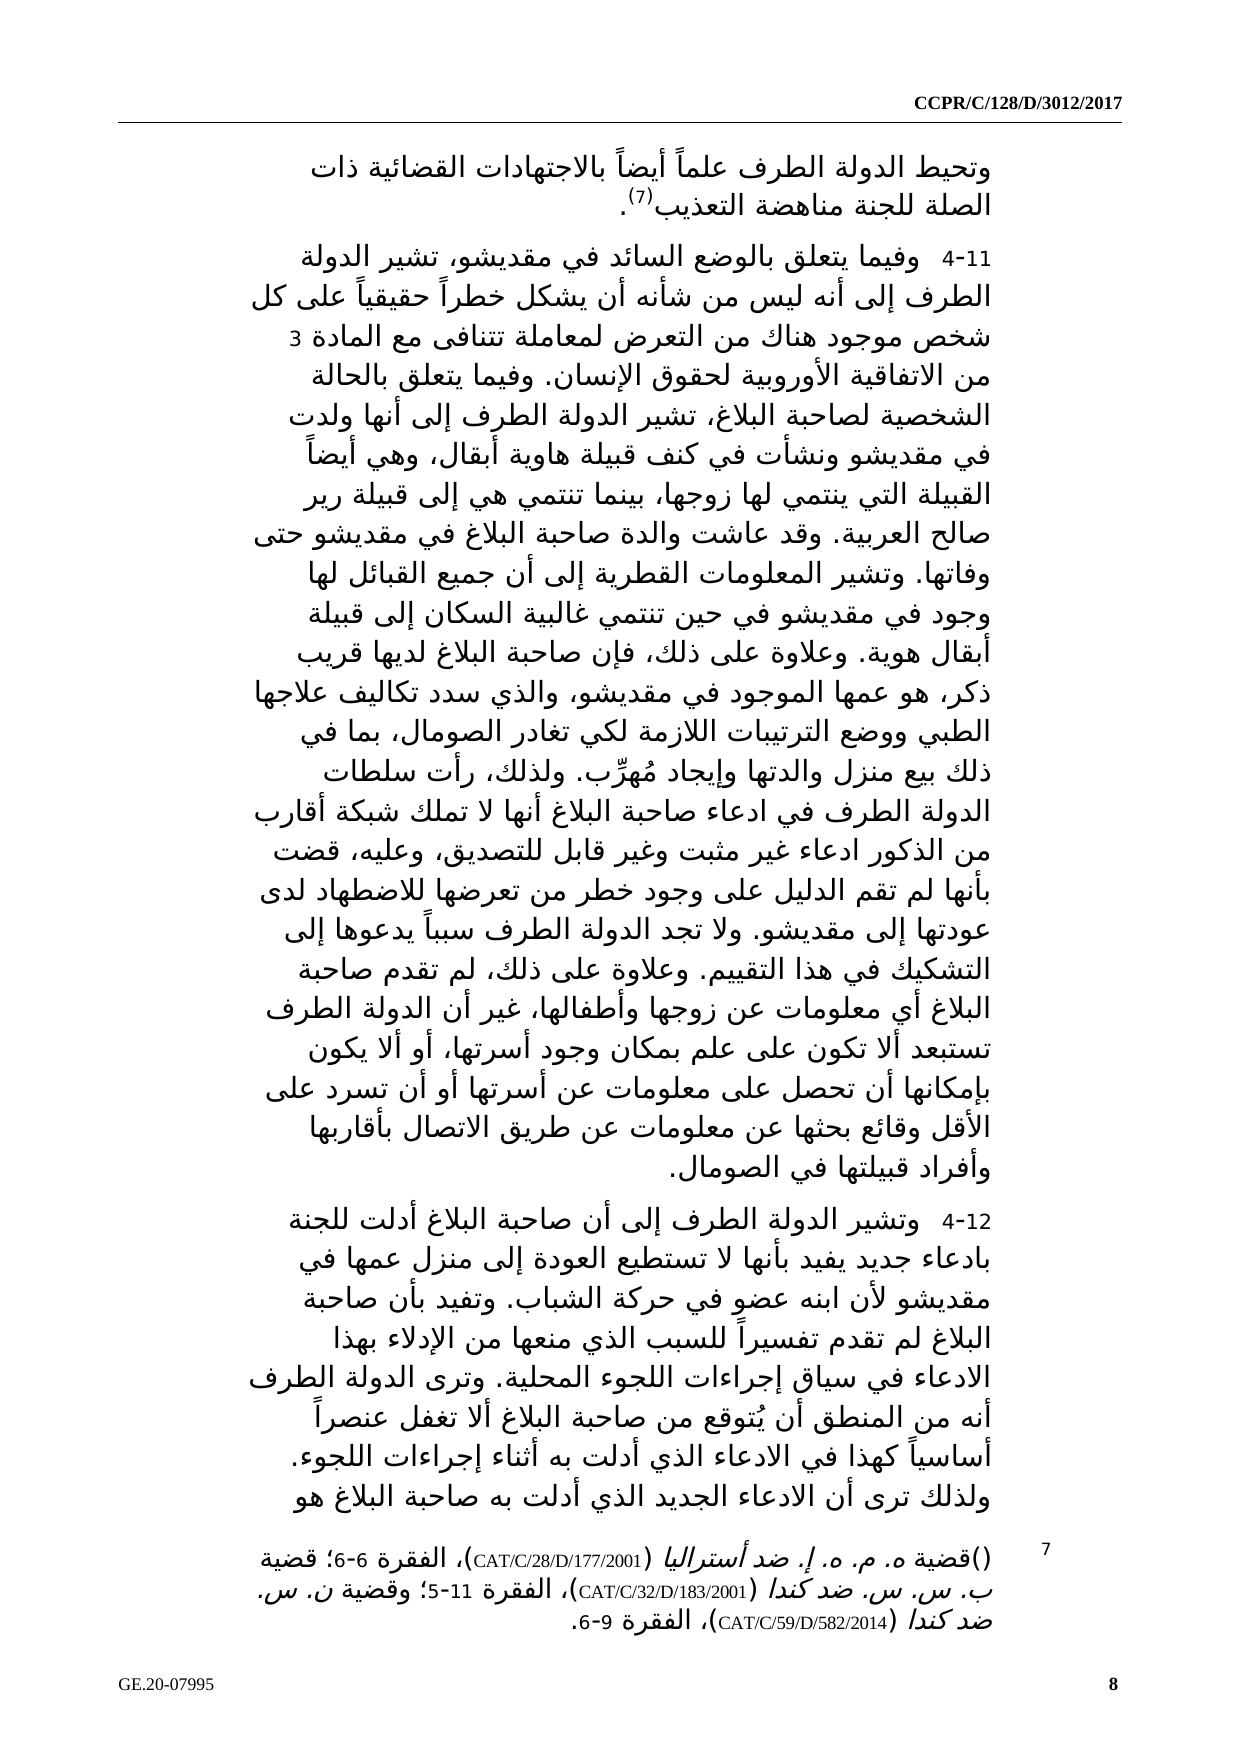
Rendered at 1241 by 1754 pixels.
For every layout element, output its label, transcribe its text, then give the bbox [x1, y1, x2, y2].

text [248, 148, 992, 223]
text 4-11 وفيما يتعلق بالوضع السائد في مقديشو، تشير الدولة الطرف إلى أنه ليس من شأنه أن يشكل خطراً حقيقياً على كل شخص موجود هناك من التعرض لمعاملة تتنافى مع المادة 3 من الاتفاقية الأوروبية لحقوق الإنسان. وفيما يتعلق بالحالة الشخصية لصاحبة البلاغ، تشير الدولة الطرف إلى أنها ولدت في مقديشو ونشأت في كنف قبيلة هاوية أبقال، وهي أيضاً القبيلة التي ينتمي لها زوجها، بينما تنتمي هي إلى قبيلة رير صالح العربية. وقد عاشت والدة صاحبة البلاغ في مقديشو حتى وفاتها. وتشير المعلومات القطرية إلى أن جميع القبائل لها وجود في مقديشو في حين تنتمي غالبية السكان إلى قبيلة أبقال هوية. وعلاوة على ذلك، فإن صاحبة البلاغ لديها قريب ذكر، هو عمها الموجود في مقديشو، والذي سدد تكاليف علاجها الطبي ووضع الترتيبات اللازمة لكي تغادر الصومال، بما في ذلك بيع منزل والدتها وإيجاد مُهرِّب. ولذلك، رأت سلطات الدولة الطرف في ادعاء صاحبة البلاغ أنها لا تملك شبكة أقارب من الذكور ادعاء غير مثبت وغير قابل للتصديق، وعليه، قضت بأنها لم تقم الدليل على وجود خطر من تعرضها للاضطهاد لدى عودتها إلى مقديشو. ولا تجد الدولة الطرف سبباً يدعوها إلى التشكيك في هذا التقييم. وعلاوة على ذلك، لم تقدم صاحبة البلاغ أي معلومات عن زوجها وأطفالها، غير أن الدولة الطرف تستبعد ألا تكون على علم بمكان وجود أسرتها، أو ألا يكون بإمكانها أن تحصل على معلومات عن أسرتها أو أن تسرد على الأقل وقائع بحثها عن معلومات عن طريق الاتصال بأقاربها وأفراد قبيلتها في الصومال. [248, 235, 992, 1185]
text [248, 1198, 992, 1514]
